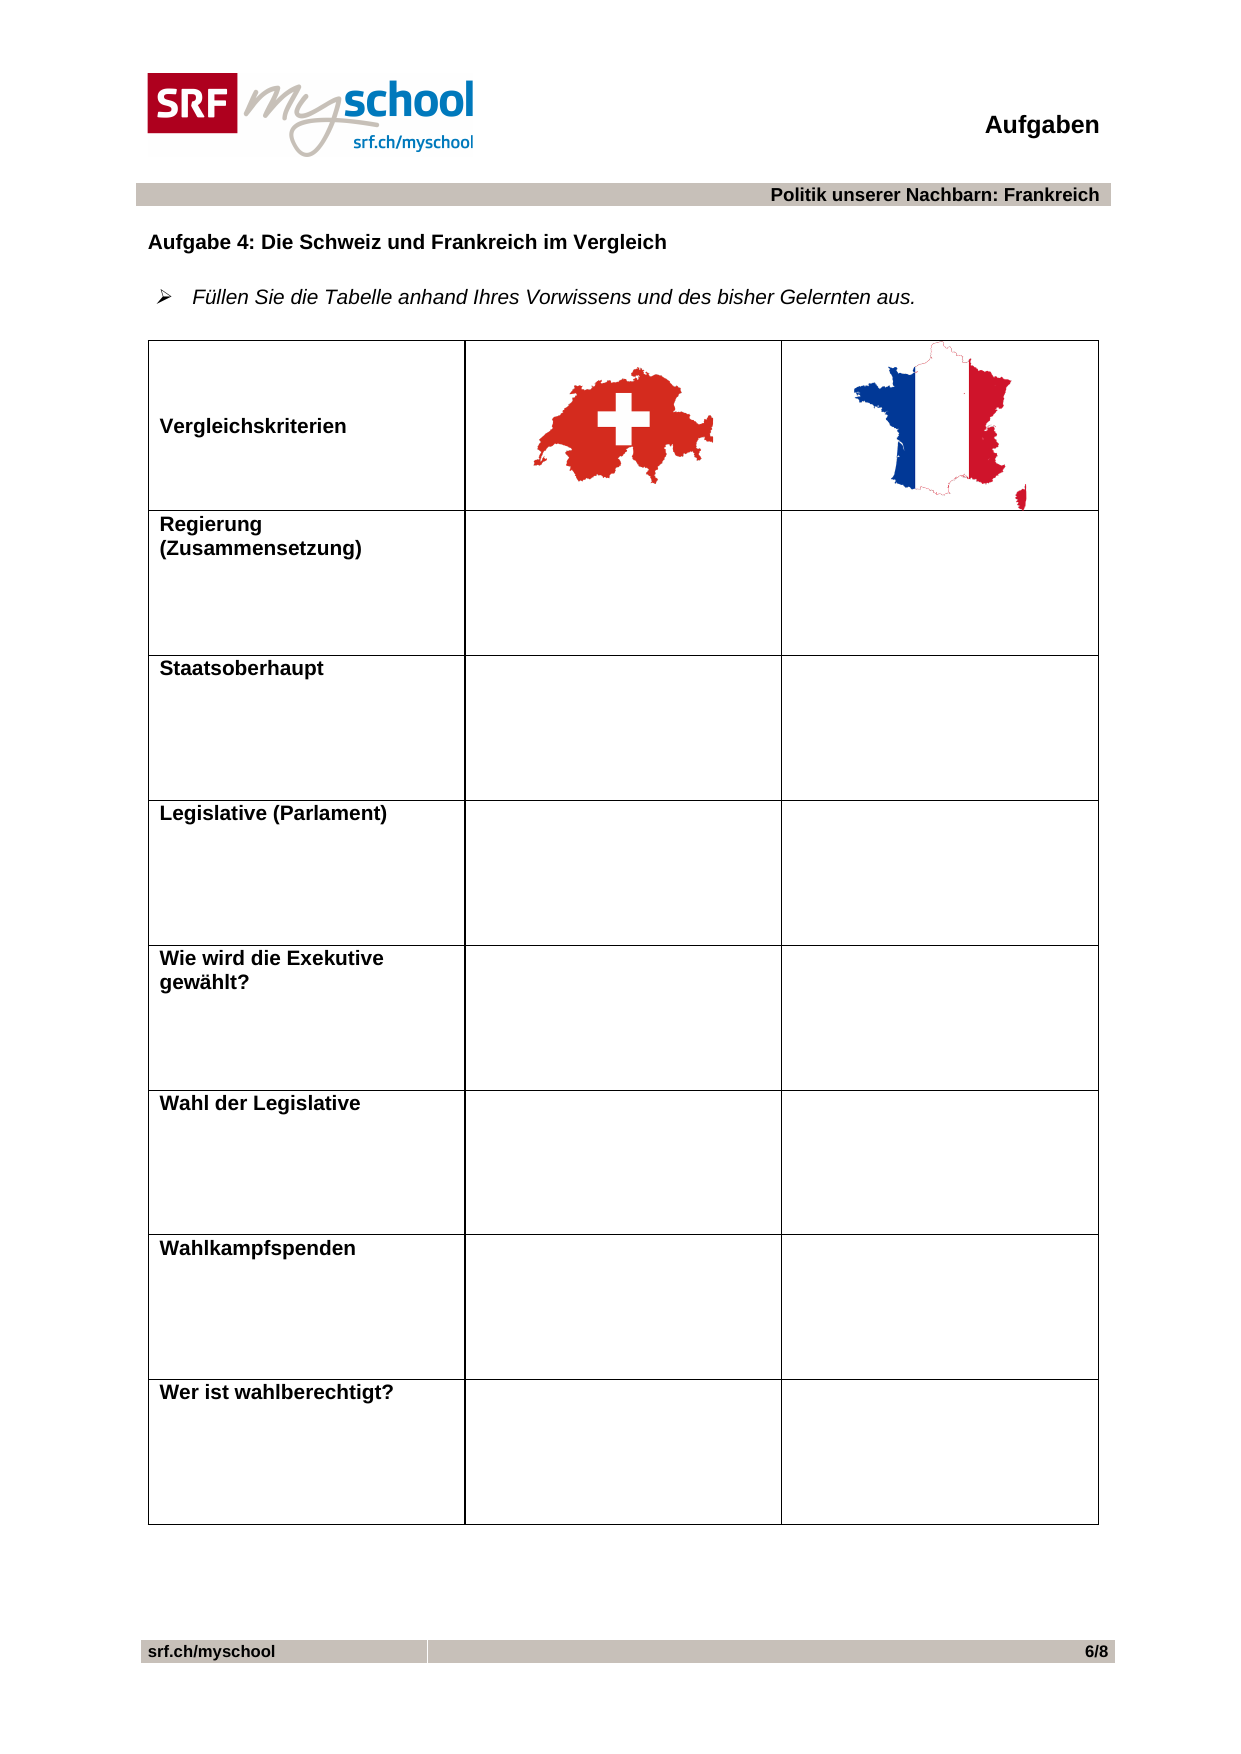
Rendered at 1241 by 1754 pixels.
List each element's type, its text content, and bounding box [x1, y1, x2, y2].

picture [854, 341, 1027, 511]
picture [533, 367, 714, 484]
picture [147, 73, 473, 157]
